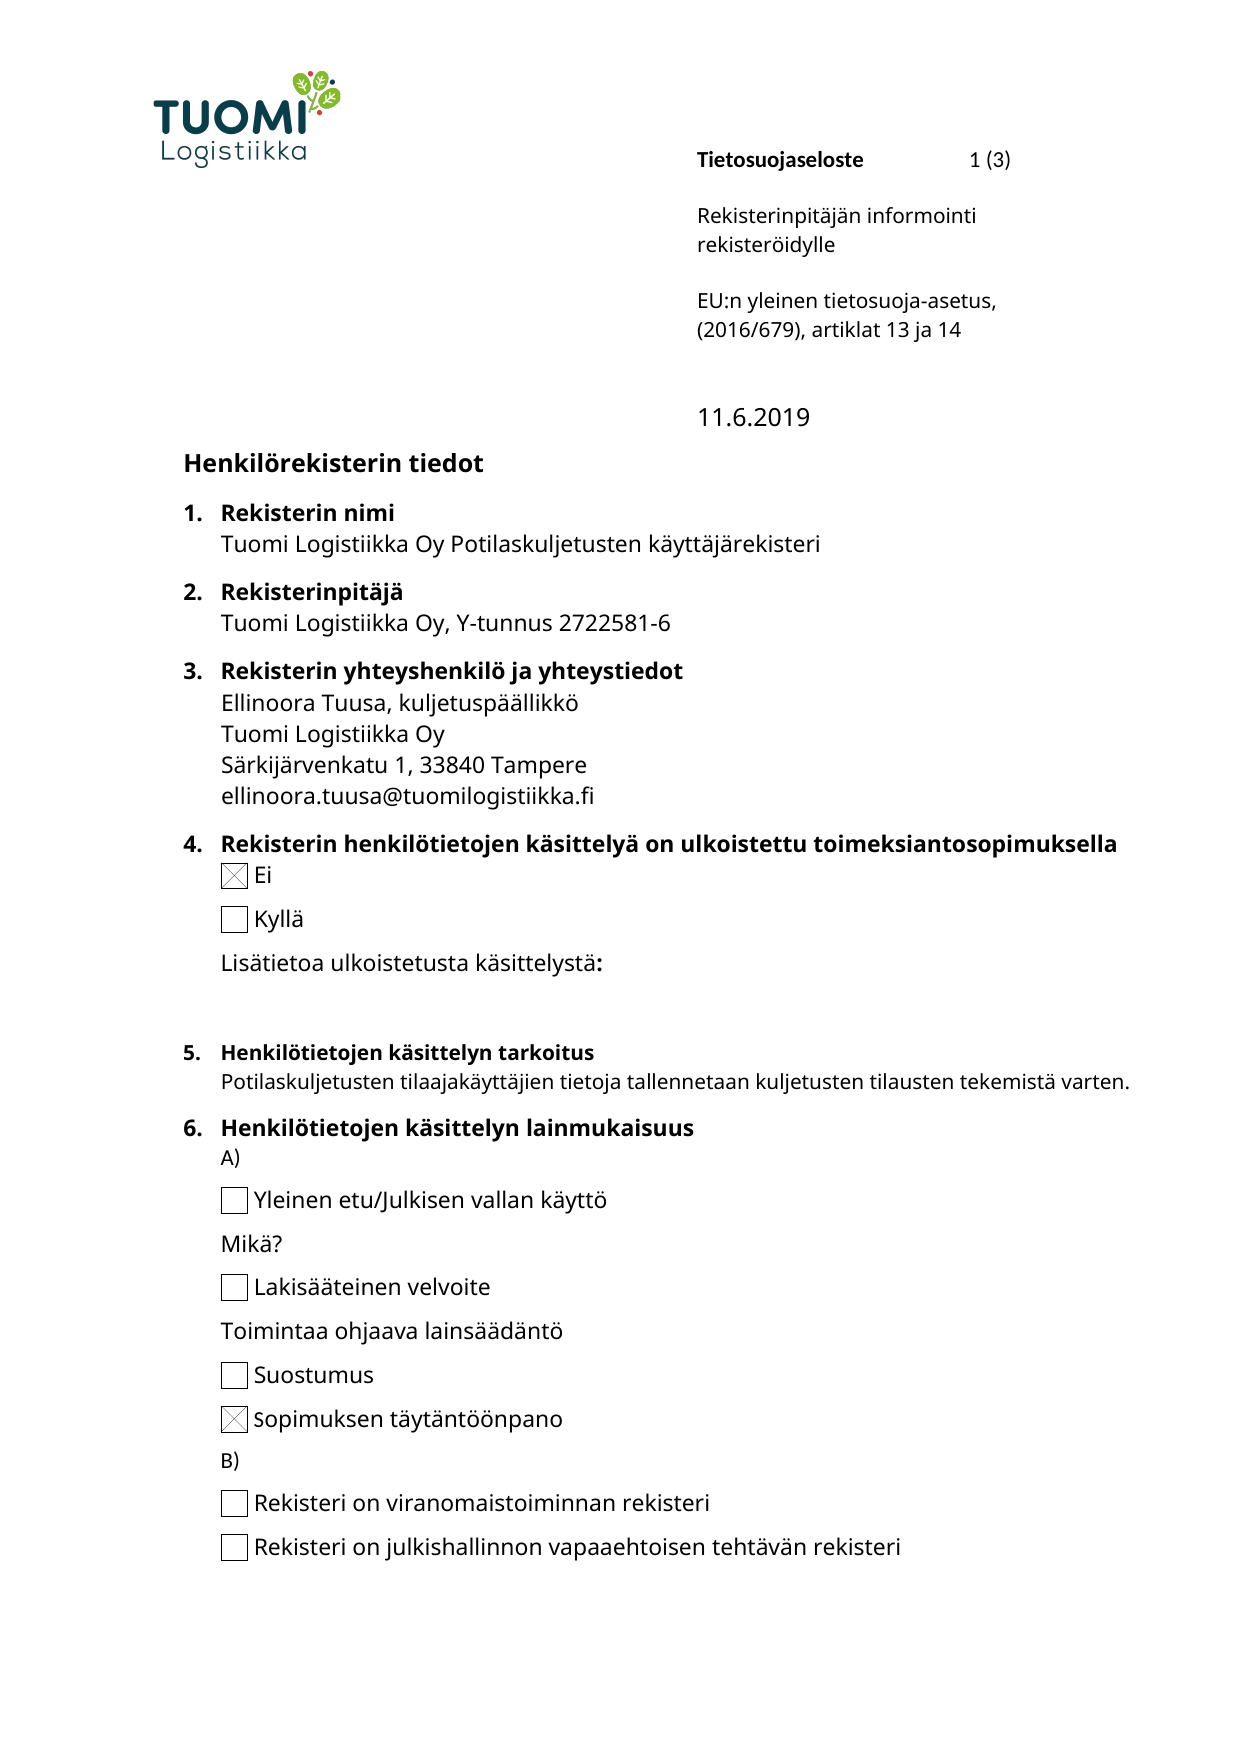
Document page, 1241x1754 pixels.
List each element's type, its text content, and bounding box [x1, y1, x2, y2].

text Suostumus [183, 1359, 1181, 1390]
list Tuomi Logistiikka Oy Potilaskuljetusten käyttäjärekisteri [221, 528, 1181, 559]
text Potilaskuljetusten tilaajakäyttäjien tietoja tallennetaan kuljetusten tilausten tekemistä varten. [221, 1067, 1181, 1095]
text Lakisääteinen velvoite [183, 1271, 1181, 1303]
text Rekisteri on viranomaistoiminnan rekisteri [183, 1487, 1181, 1518]
list Rekisterinpitäjä [183, 576, 1181, 607]
text Yleinen etu/Julkisen vallan käyttö [183, 1184, 1181, 1215]
list Rekisterin yhteyshenkilö ja yhteystiedot [183, 655, 1181, 686]
text Lisätietoa ulkoistetusta käsittelystä: [220, 947, 1181, 978]
list Henkilötietojen käsittelyn lainmukaisuus [183, 1112, 1181, 1143]
picture [153, 71, 341, 168]
text Mikä? [183, 1228, 1181, 1259]
text Ellinoora Tuusa, kuljetuspäällikkö Tuomi Logistiikka Oy Särkijärvenkatu 1, 33840 Tampere ellinoora.tuusa@tuomilogistiikka.fi [221, 686, 1181, 811]
text Rekisteri on julkishallinnon vapaaehtoisen tehtävän rekisteri [183, 1531, 1181, 1562]
text Ei [220, 859, 1181, 891]
text 11.6.2019 [153, 399, 1181, 434]
list Henkilötietojen käsittelyn tarkoitus [183, 1038, 1181, 1067]
text A) [183, 1143, 1181, 1171]
list Rekisterin nimi [183, 497, 1181, 528]
text Henkilörekisterin tiedot [183, 446, 1181, 480]
text Sopimuksen täytäntöönpano [183, 1403, 1181, 1434]
list Rekisterin henkilötietojen käsittelyä on ulkoistettu toimeksiantosopimuksella [183, 828, 1181, 859]
text Toimintaa ohjaava lainsäädäntö [183, 1315, 1181, 1346]
text Kyllä [220, 903, 1181, 934]
text B) [183, 1446, 1181, 1474]
list Tuomi Logistiikka Oy, Y-tunnus 2722581-6 [221, 607, 1181, 638]
